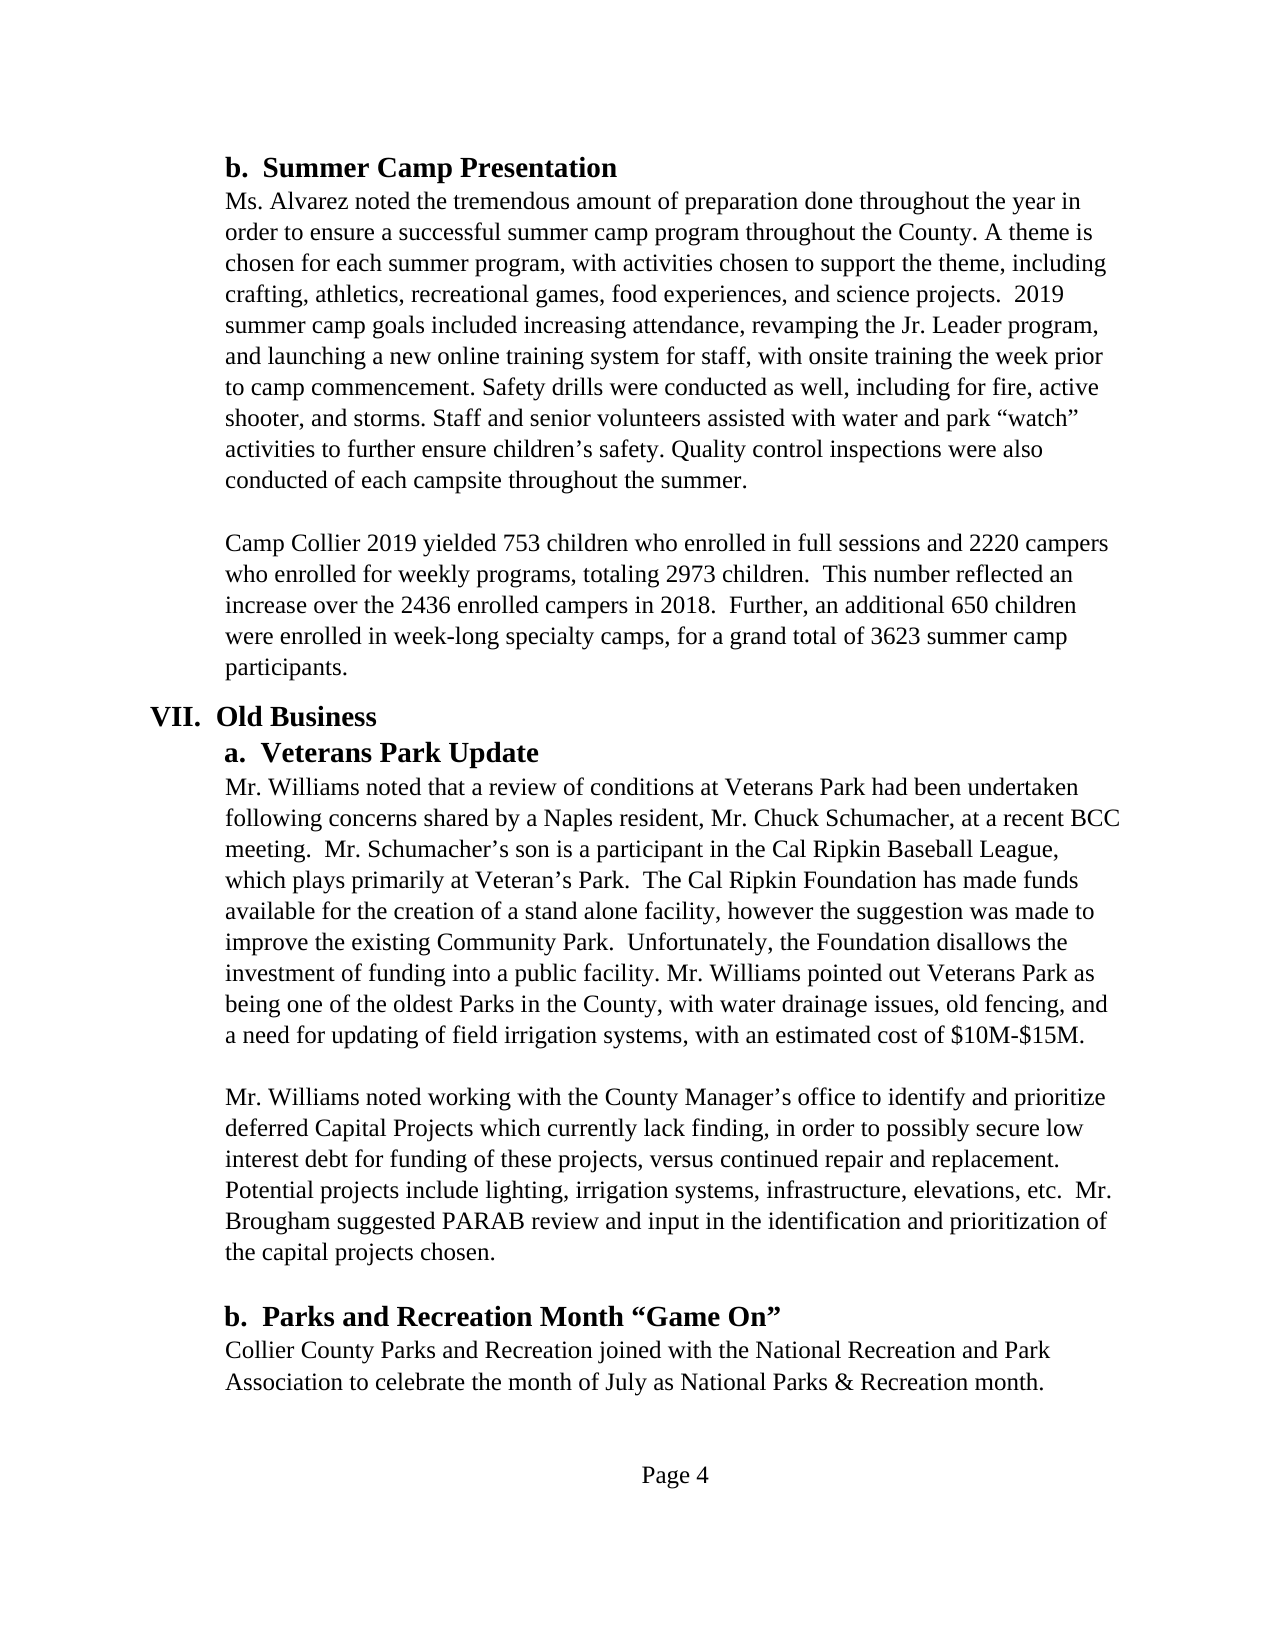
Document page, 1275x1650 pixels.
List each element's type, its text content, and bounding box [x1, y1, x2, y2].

text b. Parks and Recreation Month “Game On” [150, 1299, 1125, 1333]
list Summer Camp Presentation [225, 150, 1125, 183]
list Camp Collier 2019 yielded 753 children who enrolled in full sessions and 2220 campers who enrolled for weekly programs, totaling 2973 children. This number reflected an increase over the 2436 enrolled campers in 2018. Further, an additional 650 children were enrolled in week-long specialty camps, for a grand total of 3623 summer camp participants. [225, 528, 1125, 681]
text Page 4 [225, 1460, 1125, 1488]
list Ms. Alvarez noted the tremendous amount of preparation done throughout the year in order to ensure a successful summer camp program throughout the County. A theme is chosen for each summer program, with activities chosen to support the theme, including crafting, athletics, recreational games, food experiences, and science projects. 2019 summer camp goals included increasing attendance, revamping the Jr. Leader program, and launching a new online training system for staff, with onsite training the week prior to camp commencement. Safety drills were conducted as well, including for fire, active shooter, and storms. Staff and senior volunteers assisted with water and park “watch” activities to further ensure children’s safety. Quality control inspections were also conducted of each campsite throughout the summer. [225, 186, 1125, 494]
text Mr. Williams noted working with the County Manager’s office to identify and prioritize deferred Capital Projects which currently lack finding, in order to possibly secure low interest debt for funding of these projects, versus continued repair and replacement. Potential projects include lighting, irrigation systems, infrastructure, elevations, etc. Mr. Brougham suggested PARAB review and input in the identification and prioritization of the capital projects chosen. [225, 1082, 1125, 1266]
text Mr. Williams noted that a review of conditions at Veterans Park had been undertaken following concerns shared by a Naples resident, Mr. Chuck Schumacher, at a recent BCC meeting. Mr. Schumacher’s son is a participant in the Cal Ripkin Baseball League, which plays primarily at Veteran’s Park. The Cal Ripkin Foundation has made funds available for the creation of a stand alone facility, however the suggestion was made to improve the existing Community Park. Unfortunately, the Foundation disallows the investment of funding into a public facility. Mr. Williams pointed out Veterans Park as being one of the oldest Parks in the County, with water drainage issues, old fencing, and a need for updating of field irrigation systems, with an estimated cost of $10M-$15M. [225, 772, 1125, 1049]
text a. Veterans Park Update [187, 736, 1125, 769]
text VII. Old Business [150, 699, 1125, 733]
text Collier County Parks and Recreation joined with the National Recreation and Park Association to celebrate the month of July as National Parks & Recreation month. [225, 1336, 1125, 1395]
